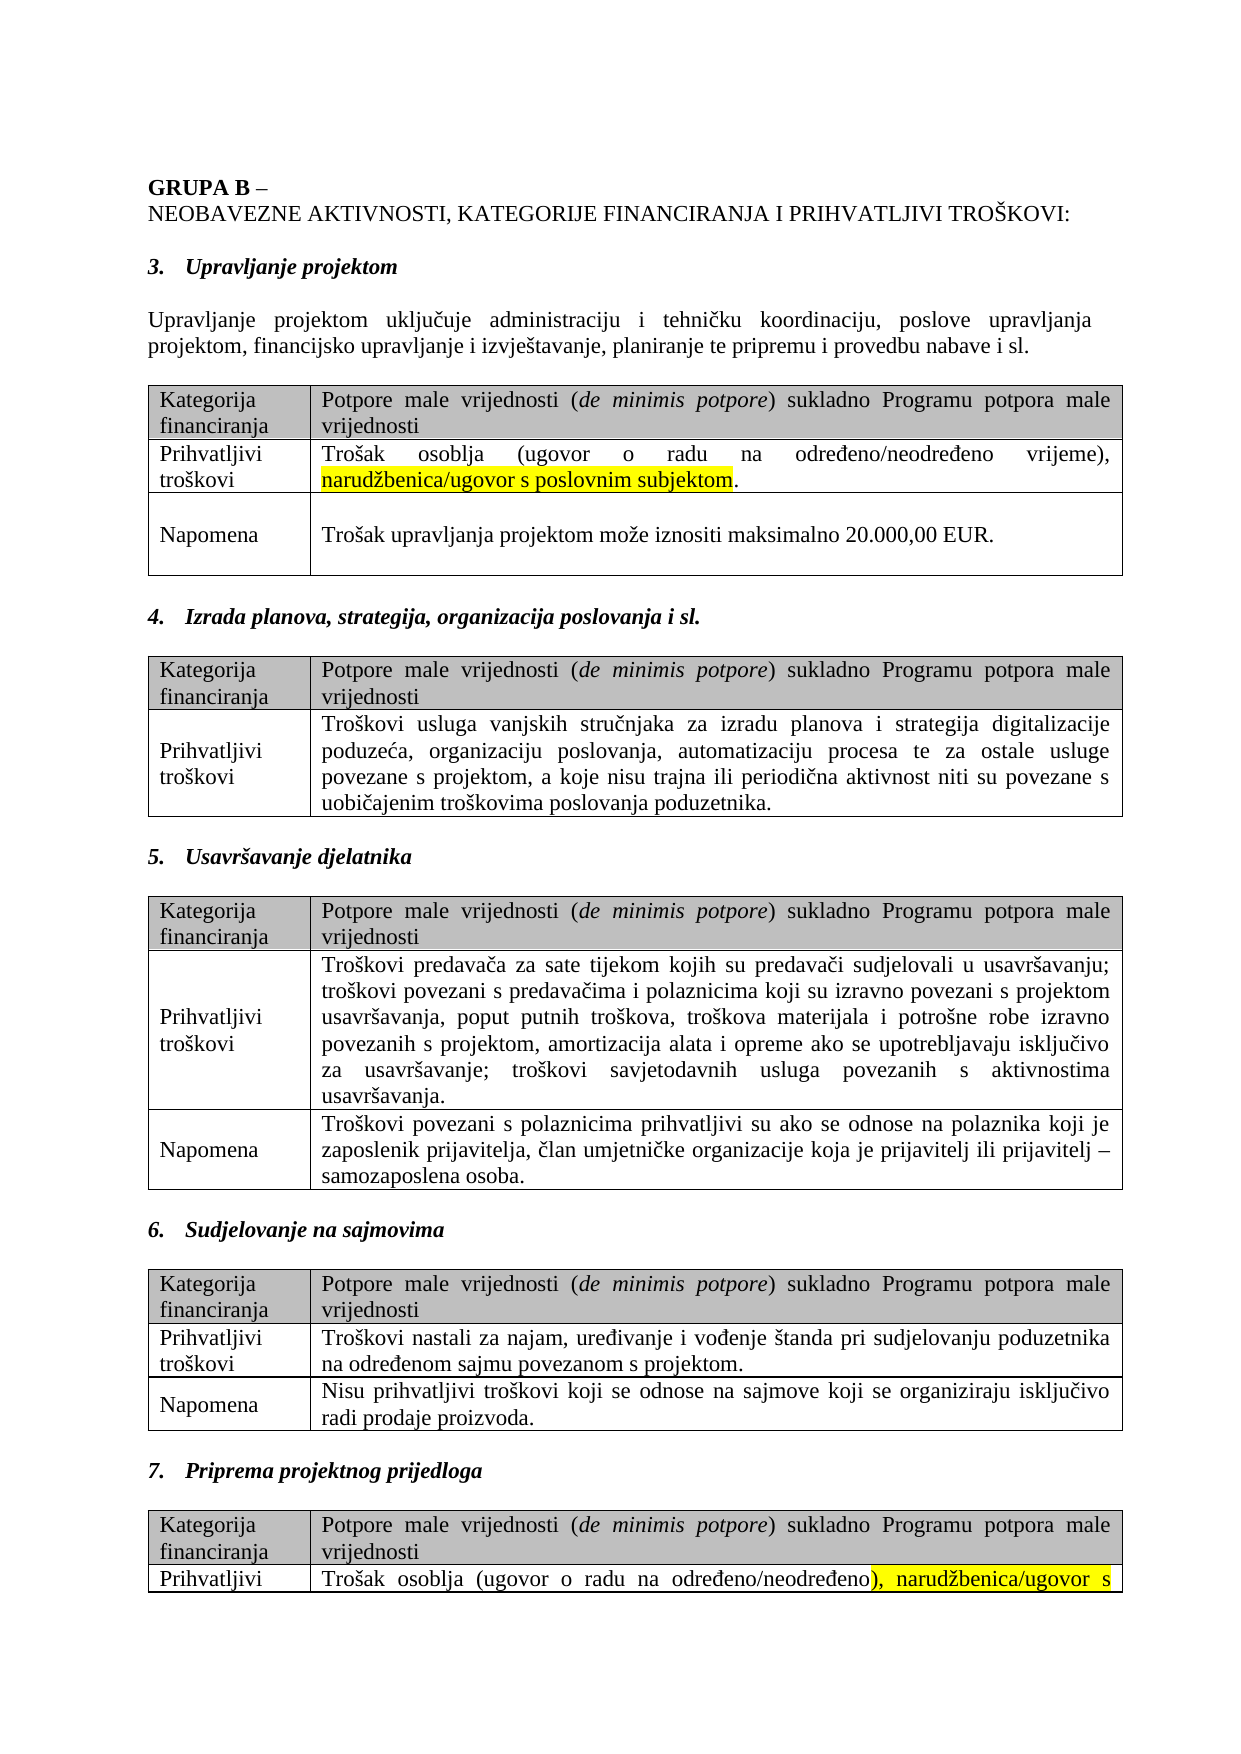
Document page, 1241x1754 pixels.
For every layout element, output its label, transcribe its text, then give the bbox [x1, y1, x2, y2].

table_header Potpore male vrijednosti (de minimis potpore) sukladno Programu potpora male vrijednosti [311, 1270, 1122, 1323]
table_header Kategorija financiranja [149, 657, 310, 709]
table_header Potpore male vrijednosti (de minimis potpore) sukladno Programu potpora male vrijednosti [311, 897, 1122, 949]
table_cell Napomena [149, 1378, 310, 1430]
table_header Kategorija financiranja [149, 897, 310, 949]
table_cell Troškovi povezani s polaznicima prihvatljivi su ako se odnose na polaznika koji je zaposlenik prijavitelja, član umjetničke organizacije koja je prijavitelj ili prijavitelj – samozaposlena osoba. [311, 1110, 1122, 1189]
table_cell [149, 1565, 310, 1591]
table_cell Prihvatljivi troškovi [149, 440, 310, 492]
table_cell Trošak upravljanja projektom može iznositi maksimalno 20.000,00 EUR. [311, 493, 1122, 575]
table_cell Troškovi nastali za najam, uređivanje i vođenje štanda pri sudjelovanju poduzetnika na određenom sajmu povezanom s projektom. [311, 1324, 1122, 1376]
table_header Potpore male vrijednosti (de minimis potpore) sukladno Programu potpora male vrijednosti [311, 657, 1122, 709]
text GRUPA B – [148, 174, 1093, 200]
table_cell Napomena [149, 493, 310, 575]
text Upravljanje projektom uključuje administraciju i tehničku koordinaciju, poslove upravljanja projektom, financijsko upravljanje i izvještavanje, planiranje te pripremu i provedbu nabave i sl. [148, 306, 1093, 358]
table_cell Troškovi usluga vanjskih stručnjaka za izradu planova i strategija digitalizacije poduzeća, organizaciju poslovanja, automatizaciju procesa te za ostale usluge povezane s projektom, a koje nisu trajna ili periodična aktivnost niti su povezane s uobičajenim troškovima poslovanja poduzetnika. [311, 710, 1122, 816]
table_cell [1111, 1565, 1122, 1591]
list Priprema projektnog prijedloga [148, 1458, 1093, 1484]
table_cell Prihvatljivi troškovi [149, 951, 310, 1109]
list Izrada planova, strategija, organizacija poslovanja i sl. [148, 603, 1093, 629]
table_cell Prihvatljivi troškovi [149, 1324, 310, 1376]
text NEOBAVEZNE AKTIVNOSTI, KATEGORIJE FINANCIRANJA I PRIHVATLJIVI TROŠKOVI: [148, 200, 1093, 227]
table_header Kategorija financiranja [149, 386, 310, 438]
list Usavršavanje djelatnika [148, 843, 1093, 869]
table_cell Prihvatljivi troškovi [149, 710, 310, 816]
table_header Kategorija financiranja [149, 1270, 310, 1323]
table_cell Nisu prihvatljivi troškovi koji se odnose na sajmove koji se organiziraju isključivo radi prodaje proizvoda. [311, 1378, 1122, 1430]
list Sudjelovanje na sajmovima [148, 1216, 1093, 1243]
table_cell Napomena [149, 1110, 310, 1189]
table_cell Trošak osoblja (ugovor o radu na određeno/neodređeno), narudžbenica/ugovor s poslovnim subjektom. [311, 1565, 871, 1591]
table_header Potpore male vrijednosti (de minimis potpore) sukladno Programu potpora male vrijednosti [311, 1511, 1122, 1564]
table_header Kategorija financiranja [149, 1511, 310, 1564]
table_cell Troškovi predavača za sate tijekom kojih su predavači sudjelovali u usavršavanju; troškovi povezani s predavačima i polaznicima koji su izravno povezani s projektom usavršavanja, poput putnih troškova, troškova materijala i potrošne robe izravno povezanih s projektom, amortizacija alata i opreme ako se upotrebljavaju isključivo za usavršavanje; troškovi savjetodavnih usluga povezanih s aktivnostima usavršavanja. [311, 951, 1122, 1109]
list Upravljanje projektom [148, 253, 1093, 279]
table_header Potpore male vrijednosti (de minimis potpore) sukladno Programu potpora male vrijednosti [311, 386, 1122, 438]
table_cell Trošak osoblja (ugovor o radu na određeno/neodređeno vrijeme), narudžbenica/ugovor s poslovnim subjektom. [311, 440, 1122, 492]
